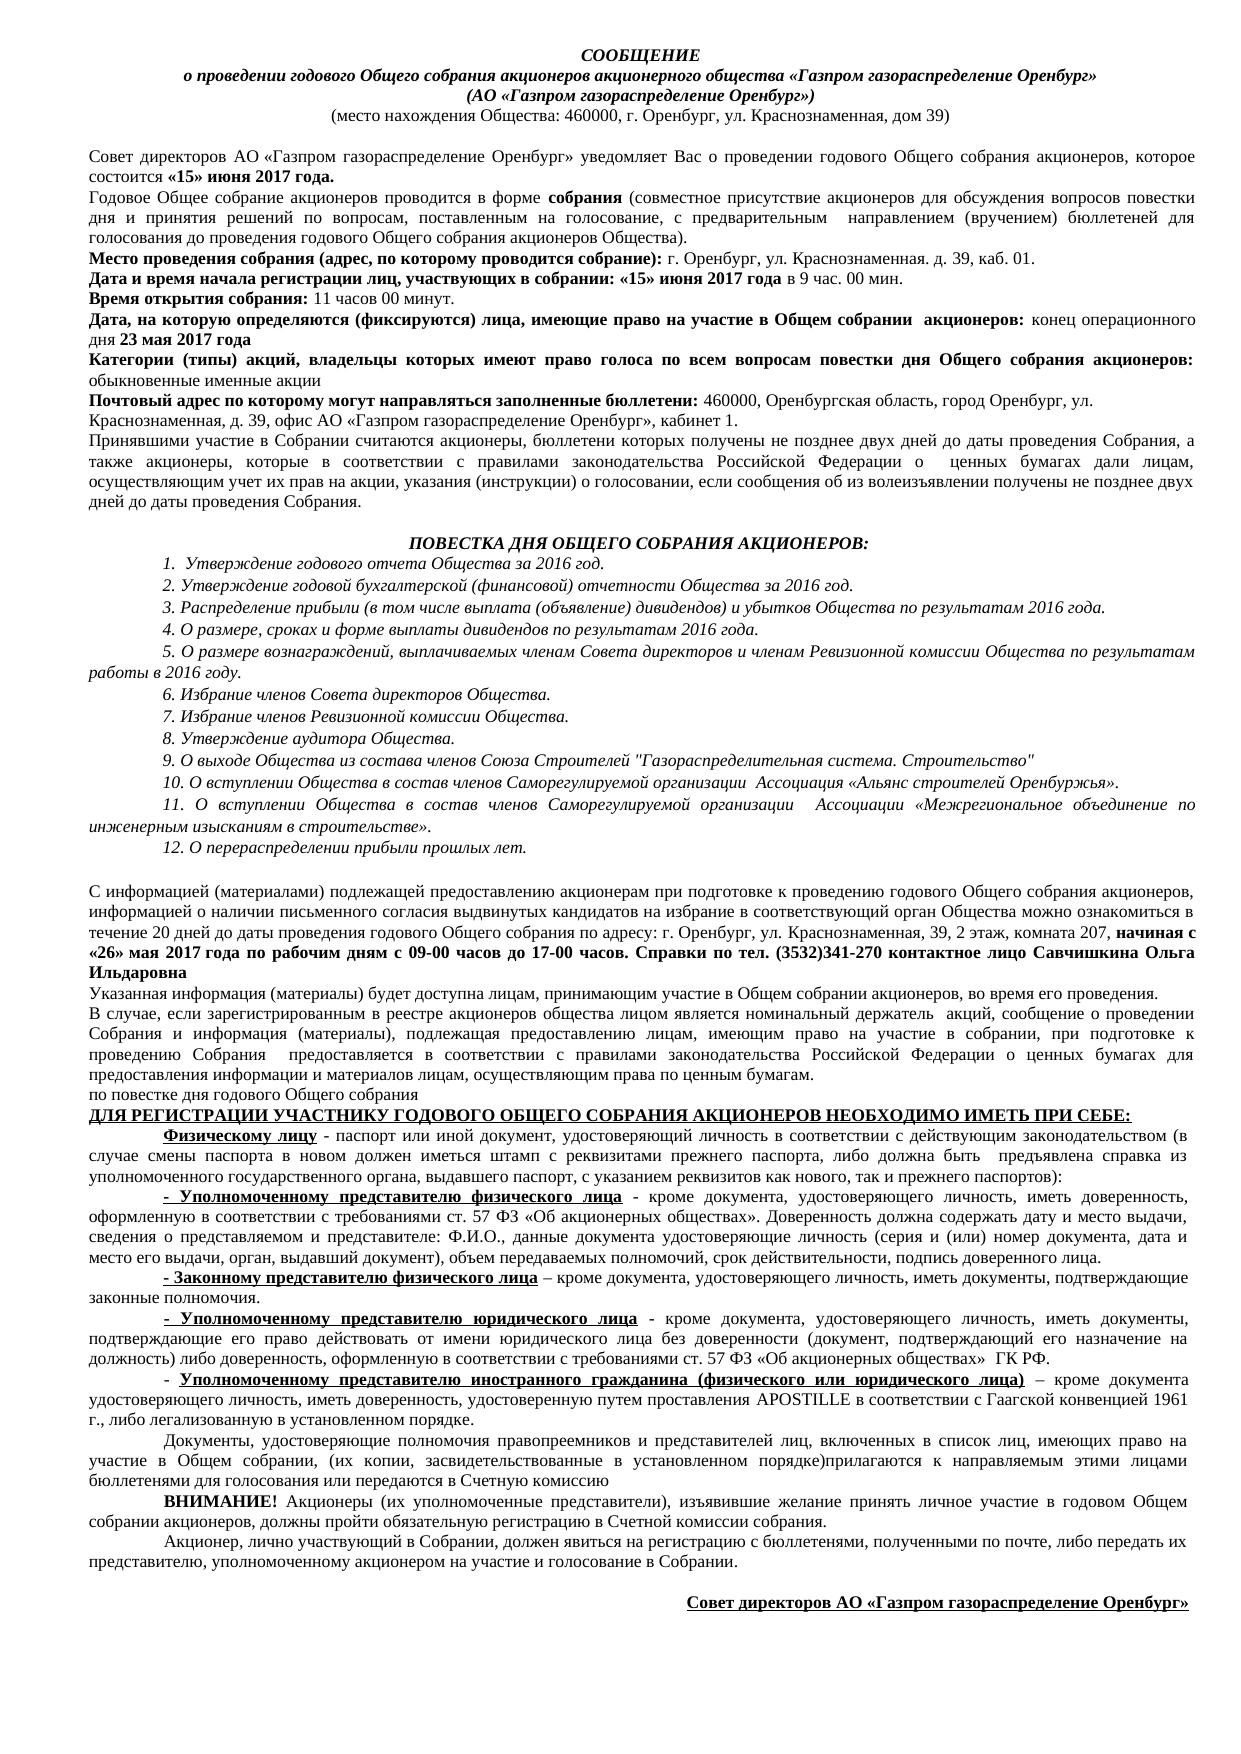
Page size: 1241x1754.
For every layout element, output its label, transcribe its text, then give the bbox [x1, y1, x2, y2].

text 10. О вступлении Общества в состав членов Саморегулируемой организации Ассоциация «Альянс строителей Оренбуржья». [88, 772, 1196, 792]
text 11. О вступлении Общества в состав членов Саморегулируемой организации Ассоциации «Межрегиональное объединение по инженерным изысканиям в строительстве». [88, 793, 1196, 836]
text Документы, удостоверяющие полномочия правопреемников и представителей лиц, включенных в список лиц, имеющих право на участие в Общем собрании, (их копии, засвидетельствованные в установленном порядке)прилагаются к направляемым этими лицами бюллетенями для голосования или передаются в Счетную комиссию [88, 1429, 1189, 1490]
text 12. О перераспределении прибыли прошлых лет. [88, 837, 1196, 858]
text Время открытия собрания: 11 часов 00 минут. [88, 288, 1196, 308]
text 2. Утверждение годовой бухгалтерской (финансовой) отчетности Общества за 2016 год. [88, 575, 1196, 595]
text Дата, на которую определяются (фиксируются) лица, имеющие право на участие в Общем собрании акционеров: конец операционного дня 23 мая 2017 года [88, 308, 1196, 349]
text В случае, если зарегистрированным в реестре акционеров общества лицом является номинальный держатель акций, сообщение о проведении Собрания и информация (материалы), подлежащая предоставлению лицам, имеющим право на участие в собрании, при подготовке к проведению Собрания предоставляется в соответствии с правилами законодательства Российской Федерации о ценных бумагах для предоставления информации и материалов лицам, осуществляющим права по ценным бумагам. [88, 1003, 1196, 1084]
text Дата и время начала регистрации лиц, участвующих в собрании: «15» июня 2017 года в 9 час. 00 мин. [88, 268, 1196, 288]
text С информацией (материалами) подлежащей предоставлению акционерам при подготовке к проведению годового Общего собрания акционеров, информацией о наличии письменного согласия выдвинутых кандидатов на избрание в соответствующий орган Общества можно ознакомиться в течение 20 дней до даты проведения годового Общего собрания по адресу: г. Оренбург, ул. Краснознаменная, 39, 2 этаж, комната 207, начиная с «26» мая 2017 года по рабочим дням с 09-00 часов до 17-00 часов. Справки по тел. (3532)341-270 контактное лицо Савчишкина Ольга Ильдаровна [88, 881, 1196, 983]
text 5. О размере вознаграждений, выплачиваемых членам Совета директоров и членам Ревизионной комиссии Общества по результатам работы в 2016 году. [88, 640, 1196, 683]
text - Уполномоченному представителю юридического лица - кроме документа, удостоверяющего личность, иметь документы, подтверждающие его право действовать от имени юридического лица без доверенности (документ, подтверждающий его назначение на должность) либо доверенность, оформленную в соответствии с требованиями ст. 57 ФЗ «Об акционерных обществах» ГК РФ. [88, 1308, 1189, 1368]
text Категории (типы) акций, владельцы которых имеют право голоса по всем вопросам повестки дня Общего собрания акционеров: обыкновенные именные акции [88, 349, 1196, 390]
text о проведении годового Общего собрания акционеров акционерного общества «Газпром газораспределение Оренбург» [88, 65, 1193, 85]
text Почтовый адрес по которому могут направляться заполненные бюллетени: 460000, Оренбургская область, город Оренбург, ул. Краснознаменная, д. 39, офис АО «Газпром газораспределение Оренбург», кабинет 1. [88, 390, 1196, 430]
text Годовое Общее собрание акционеров проводится в форме собрания (совместное присутствие акционеров для обсуждения вопросов повестки дня и принятия решений по вопросам, поставленным на голосование, с предварительным направлением (вручением) бюллетеней для голосования до проведения годового Общего собрания акционеров Общества). [88, 187, 1196, 247]
text 4. О размере, сроках и форме выплаты дивидендов по результатам 2016 года. [88, 618, 1196, 639]
text Совет директоров АО «Газпром газораспределение Оренбург» уведомляет Вас о проведении годового Общего собрания акционеров, которое состоится «15» июня 2017 года. [88, 146, 1196, 187]
text ПОВЕСТКА ДНЯ ОБЩЕГО СОБРАНИЯ АКЦИОНЕРОВ: [88, 533, 1189, 553]
text по повестке дня годового Общего собрания [88, 1084, 1196, 1104]
text Акционер, лично участвующий в Собрании, должен явиться на регистрацию с бюллетенями, полученными по почте, либо передать их представителю, уполномоченному акционером на участие и голосование в Собрании. [88, 1531, 1189, 1572]
text - Уполномоченному представителю иностранного гражданина (физического или юридического лица) – кроме документа удостоверяющего личность, иметь доверенность, удостоверенную путем проставления APOSTILLE в соответствии с Гаагской конвенцией 1961 г., либо легализованную в установленном порядке. [88, 1368, 1189, 1429]
text 9. О выходе Общества из состава членов Союза Строителей "Газораспределительная система. Строительство" [88, 750, 1196, 770]
text СООБЩЕНИЕ [88, 44, 1193, 65]
text 1. Утверждение годового отчета Общества за 2016 год. [88, 553, 1196, 573]
text ДЛЯ РЕГИСТРАЦИИ УЧАСТНИКУ ГОДОВОГО ОБЩЕГО СОБРАНИЯ АКЦИОНЕРОВ НЕОБХОДИМО ИМЕТЬ ПРИ СЕБЕ: [88, 1104, 1196, 1125]
text Совет директоров АО «Газпром газораспределение Оренбург» [88, 1592, 1189, 1612]
text 7. Избрание членов Ревизионной комиссии Общества. [88, 706, 1196, 726]
text Физическому лицу - паспорт или иной документ, удостоверяющий личность в соответствии с действующим законодательством (в случае смены паспорта в новом должен иметься штамп с реквизитами прежнего паспорта, либо должна быть предъявлена справка из уполномоченного государственного органа, выдавшего паспорт, с указанием реквизитов как нового, так и прежнего паспортов): [88, 1125, 1189, 1186]
text - Законному представителю физического лица – кроме документа, удостоверяющего личность, иметь документы, подтверждающие законные полномочия. [88, 1267, 1189, 1308]
text Указанная информация (материалы) будет доступна лицам, принимающим участие в Общем собрании акционеров, во время его проведения. [88, 983, 1196, 1003]
text - Уполномоченному представителю физического лица - кроме документа, удостоверяющего личность, иметь доверенность, оформленную в соответствии с требованиями ст. 57 ФЗ «Об акционерных обществах». Доверенность должна содержать дату и место выдачи, сведения о представляемом и представителе: Ф.И.О., данные документа удостоверяющие личность (серия и (или) номер документа, дата и место его выдачи, орган, выдавший документ), объем передаваемых полномочий, срок действительности, подпись доверенного лица. [88, 1186, 1189, 1267]
text (АО «Газпром газораспределение Оренбург») [88, 85, 1193, 105]
text Принявшими участие в Собрании считаются акционеры, бюллетени которых получены не позднее двух дней до даты проведения Собрания, а также акционеры, которые в соответствии с правилами законодательства Российской Федерации о ценных бумагах дали лицам, осуществляющим учет их прав на акции, указания (инструкции) о голосовании, если сообщения об из волеизъявлении получены не позднее двух дней до даты проведения Собрания. [88, 430, 1196, 512]
text ВНИМАНИЕ! Акционеры (их уполномоченные представители), изъявившие желание принять личное участие в годовом Общем собрании акционеров, должны пройти обязательную регистрацию в Счетной комиссии собрания. [88, 1490, 1189, 1531]
text 3. Распределение прибыли (в том числе выплата (объявление) дивидендов) и убытков Общества по результатам 2016 года. [88, 597, 1196, 617]
text Место проведения собрания (адрес, по которому проводится собрание): г. Оренбург, ул. Краснознаменная. д. 39, каб. 01. [88, 247, 1196, 268]
text 8. Утверждение аудитора Общества. [88, 728, 1196, 748]
text 6. Избрание членов Совета директоров Общества. [88, 684, 1196, 704]
text (место нахождения Общества: 460000, г. Оренбург, ул. Краснознаменная, дом 39) [88, 105, 1193, 126]
